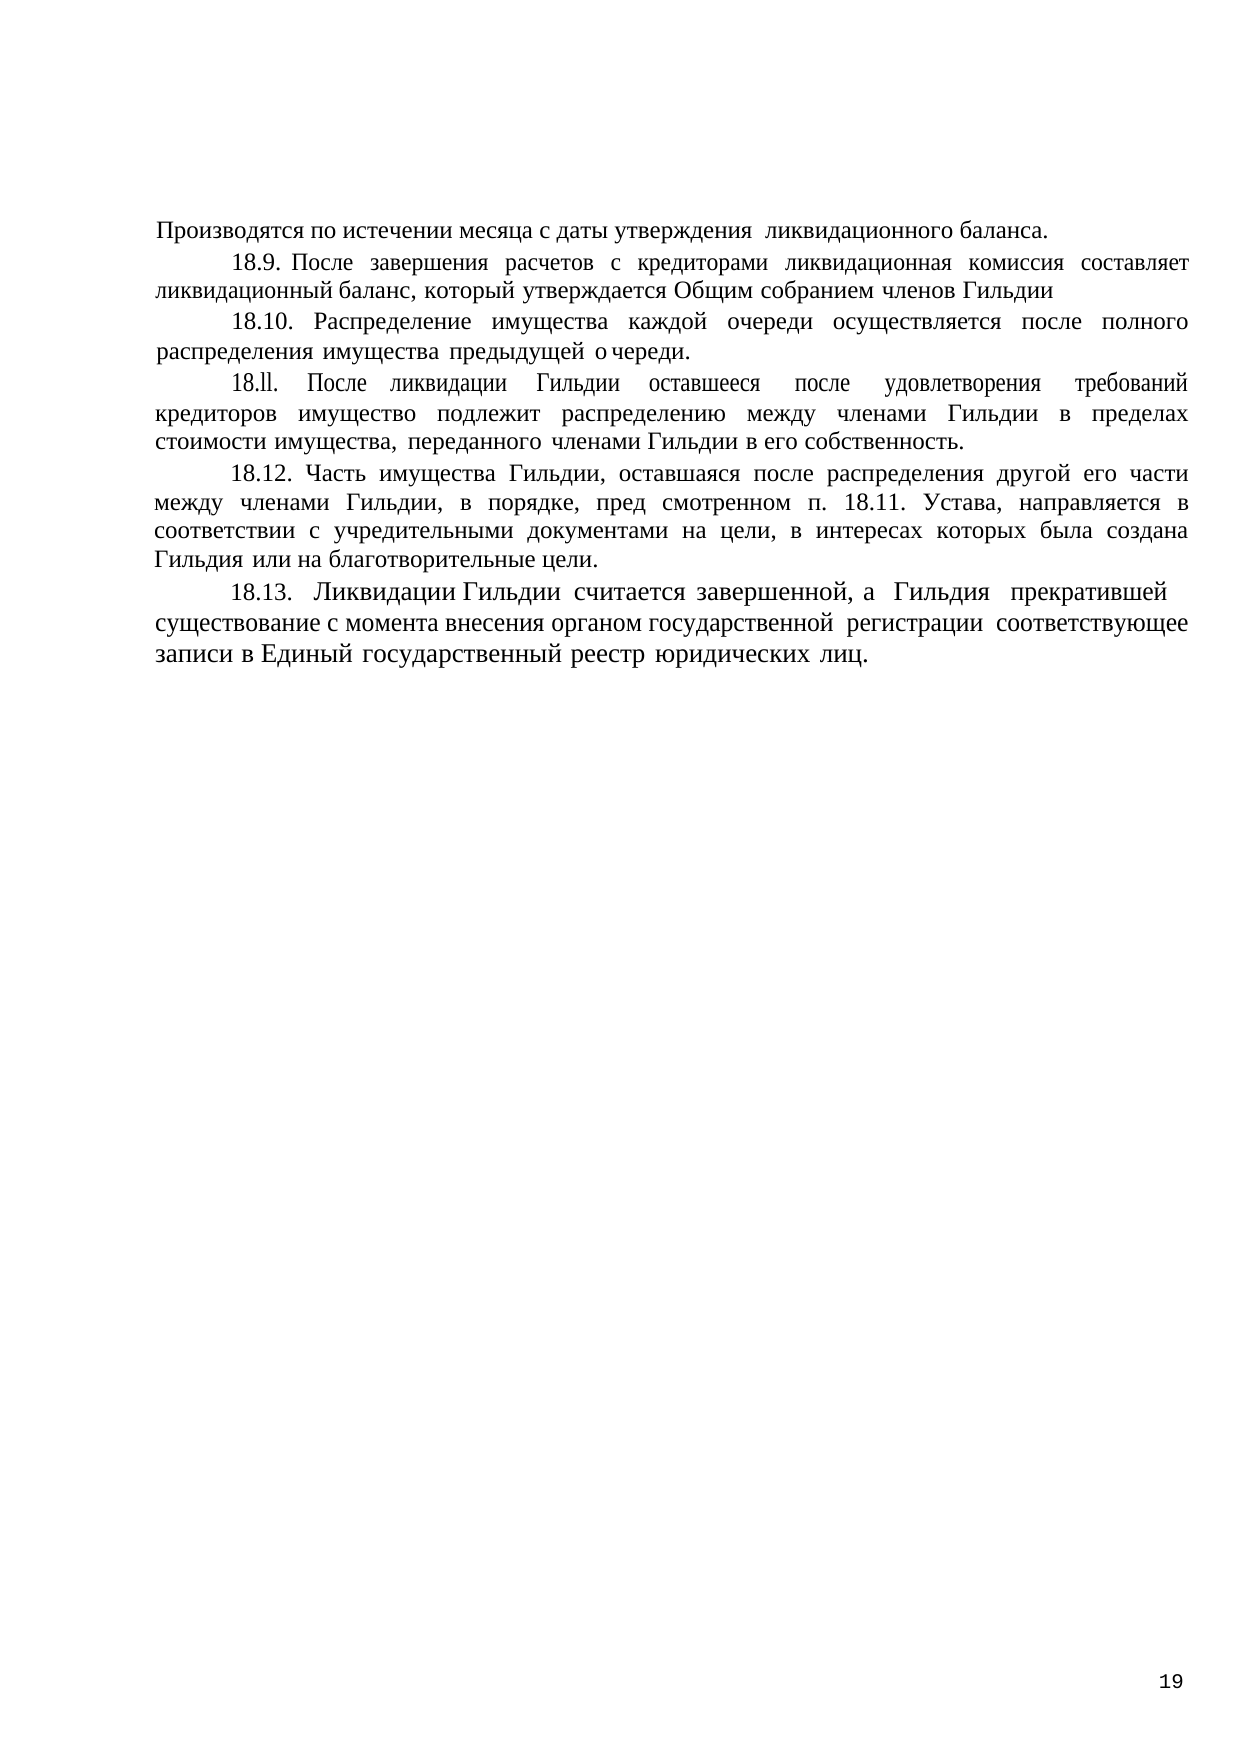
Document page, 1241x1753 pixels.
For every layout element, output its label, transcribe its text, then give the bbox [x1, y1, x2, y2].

text 18.10. Распределение имущества каждой очереди осуществляется после полного распределения имущества предыдущей очереди. [156, 306, 1189, 365]
text Производятся по истечении месяца с даты утверждения ликвидационного баланса. [156, 215, 1240, 243]
text 18.ll. После ликвидации Гильдии оставшееся после удовлетворения требований кредиторов имущество подлежит распределению между членами Гильдии в пределах стоимости имущества, переданного членами Гильдии в его собственность. [155, 367, 1189, 455]
text 18.12. Часть имущества Гильдии, оставшаяся после распределения другой его части между членами Гильдии, в порядке, пред смотренном п. 18.11. Устава, направляется в соответствии с учредительными документами на цели, в интересах которых была создана Гильдия или на благотворительные цели. [154, 458, 1189, 573]
text 18.13. Ликвидации Гильдии считается завершенной, а Гильдия прекратившей существование с момента внесения органом государственной регистрации соответствующее записи в Единый государственный реестр юридических лиц. [155, 576, 1190, 668]
list После завершения расчетов с кредиторами ликвидационная комиссия составляет ликвидационный баланс, который утверждается Общим собранием членов Гильдии [155, 248, 1189, 304]
text 19 [0, 1671, 1183, 1694]
